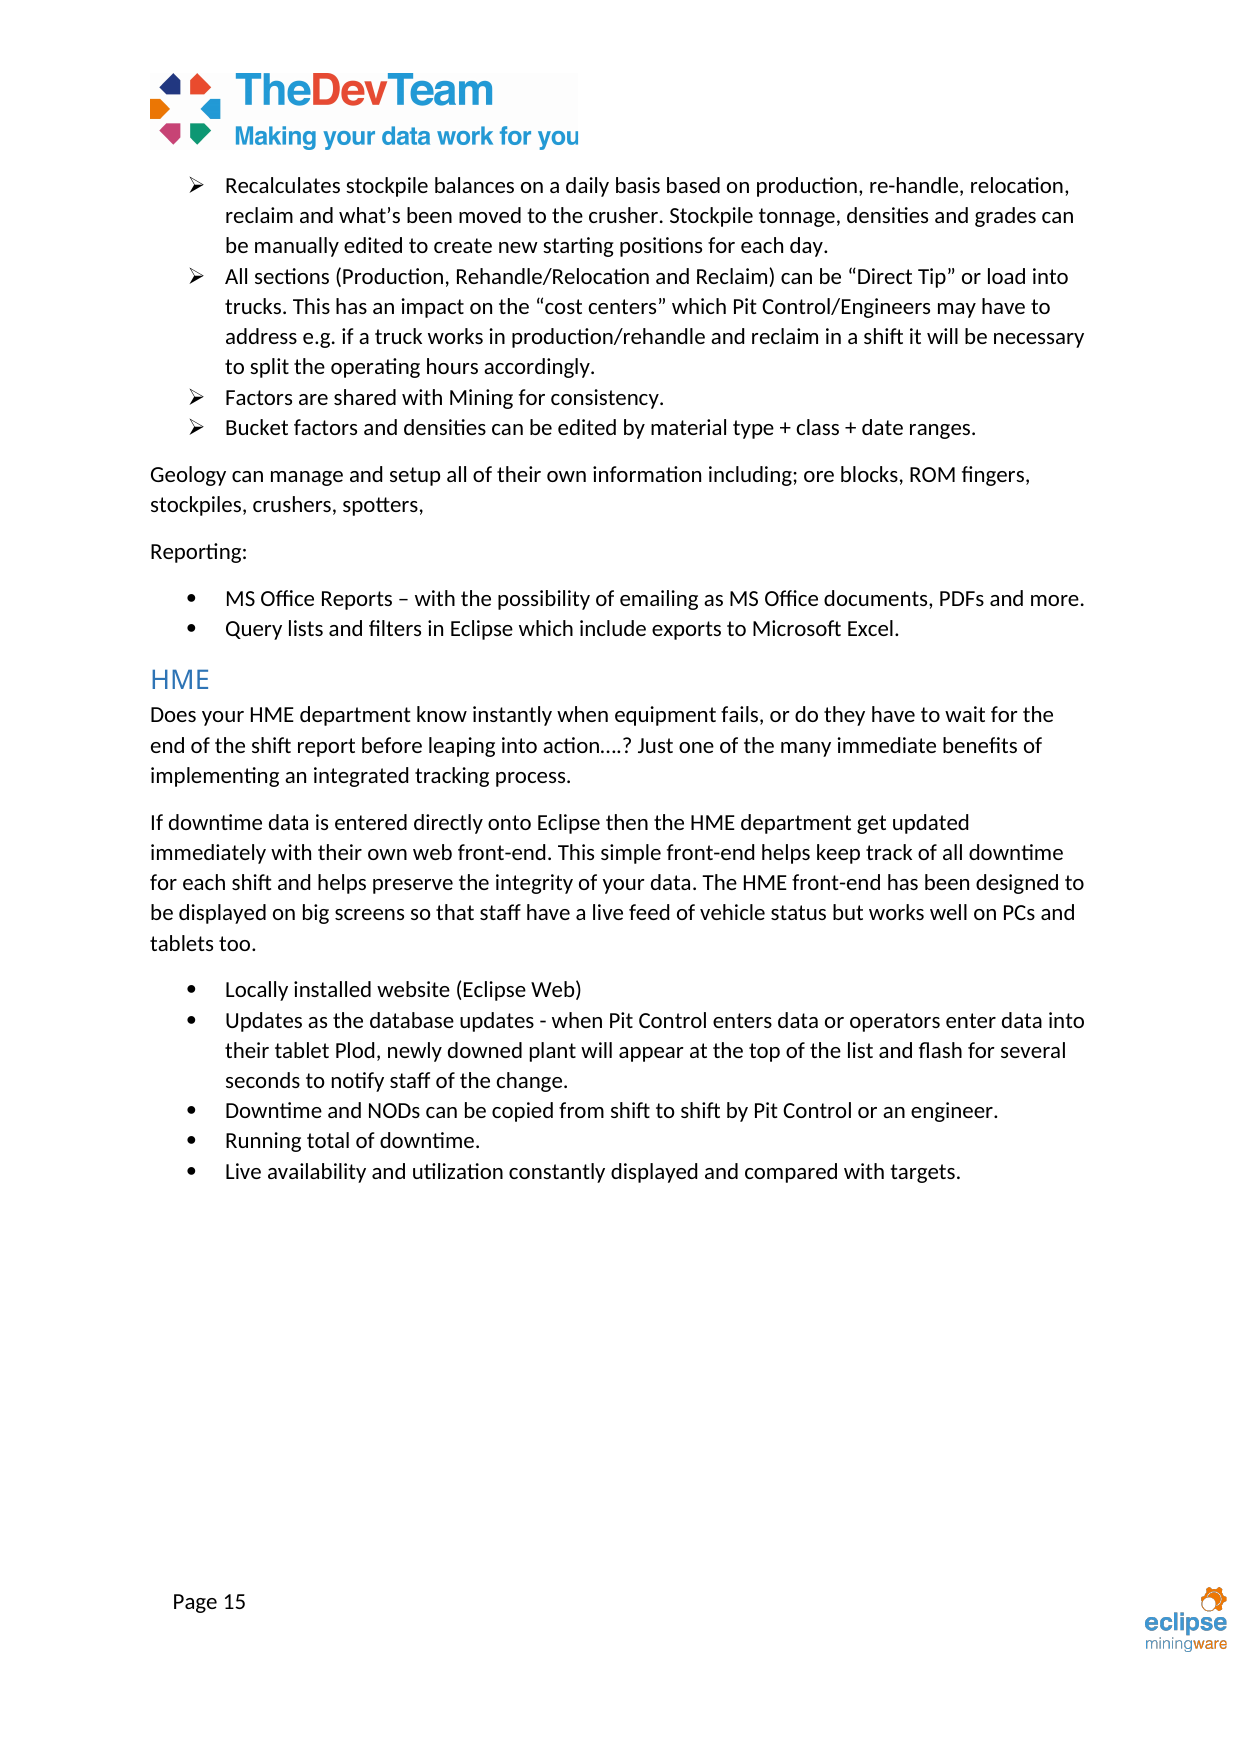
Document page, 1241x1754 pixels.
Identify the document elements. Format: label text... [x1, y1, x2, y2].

subtitle HME [150, 661, 1090, 698]
text Does your HME department know instantly when equipment fails, or do they have to wait for the end of the shift report before leaping into action….? Just one of the many immediate benefits of implementing an integrated tracking process. [150, 701, 1090, 789]
list Downtime and NODs can be copied from shift to shift by Pit Control or an engineer. [187, 1096, 1090, 1124]
picture [1145, 1587, 1227, 1652]
list All sections (Production, Rehandle/Relocation and Reclaim) can be “Direct Tip” or load into trucks. This has an impact on the “cost centers” which Pit Control/Engineers may have to address e.g. if a truck works in production/rehandle and reclaim in a shift it will be necessary to split the operating hours accordingly. [187, 262, 1090, 381]
list Live availability and utilization constantly displayed and compared with targets. [187, 1157, 1090, 1185]
text Reporting: [150, 537, 1090, 565]
text Geology can manage and setup all of their own information including; ore blocks, ROM fingers, stockpiles, crushers, spotters, [150, 460, 1090, 518]
list MS Office Reports – with the possibility of emailing as MS Office documents, PDFs and more. [187, 584, 1090, 612]
list Updates as the database updates - when Pit Control enters data or operators enter data into their tablet Plod, newly downed plant will appear at the top of the list and flash for several seconds to notify staff of the change. [187, 1006, 1090, 1094]
list Locally installed website (Eclipse Web) [187, 976, 1090, 1004]
list Query lists and filters in Eclipse which include exports to Microsoft Excel. [187, 614, 1090, 642]
text If downtime data is entered directly onto Eclipse then the HME department get updated immediately with their own web front-end. This simple front-end helps keep track of all downtime for each shift and helps preserve the integrity of your data. The HME front-end has been designed to be displayed on big screens so that staff have a live feed of vehicle status but works well on PCs and tablets too. [150, 808, 1090, 957]
list Running total of downtime. [187, 1127, 1090, 1155]
picture [150, 73, 579, 150]
list Factors are shared with Mining for consistency. [187, 383, 1090, 411]
list Bucket factors and densities can be edited by material type + class + date ranges. [187, 413, 1090, 441]
list Recalculates stockpile balances on a daily basis based on production, re-handle, relocation, reclaim and what’s been moved to the crusher. Stockpile tonnage, densities and grades can be manually edited to create new starting positions for each day. [187, 171, 1090, 260]
